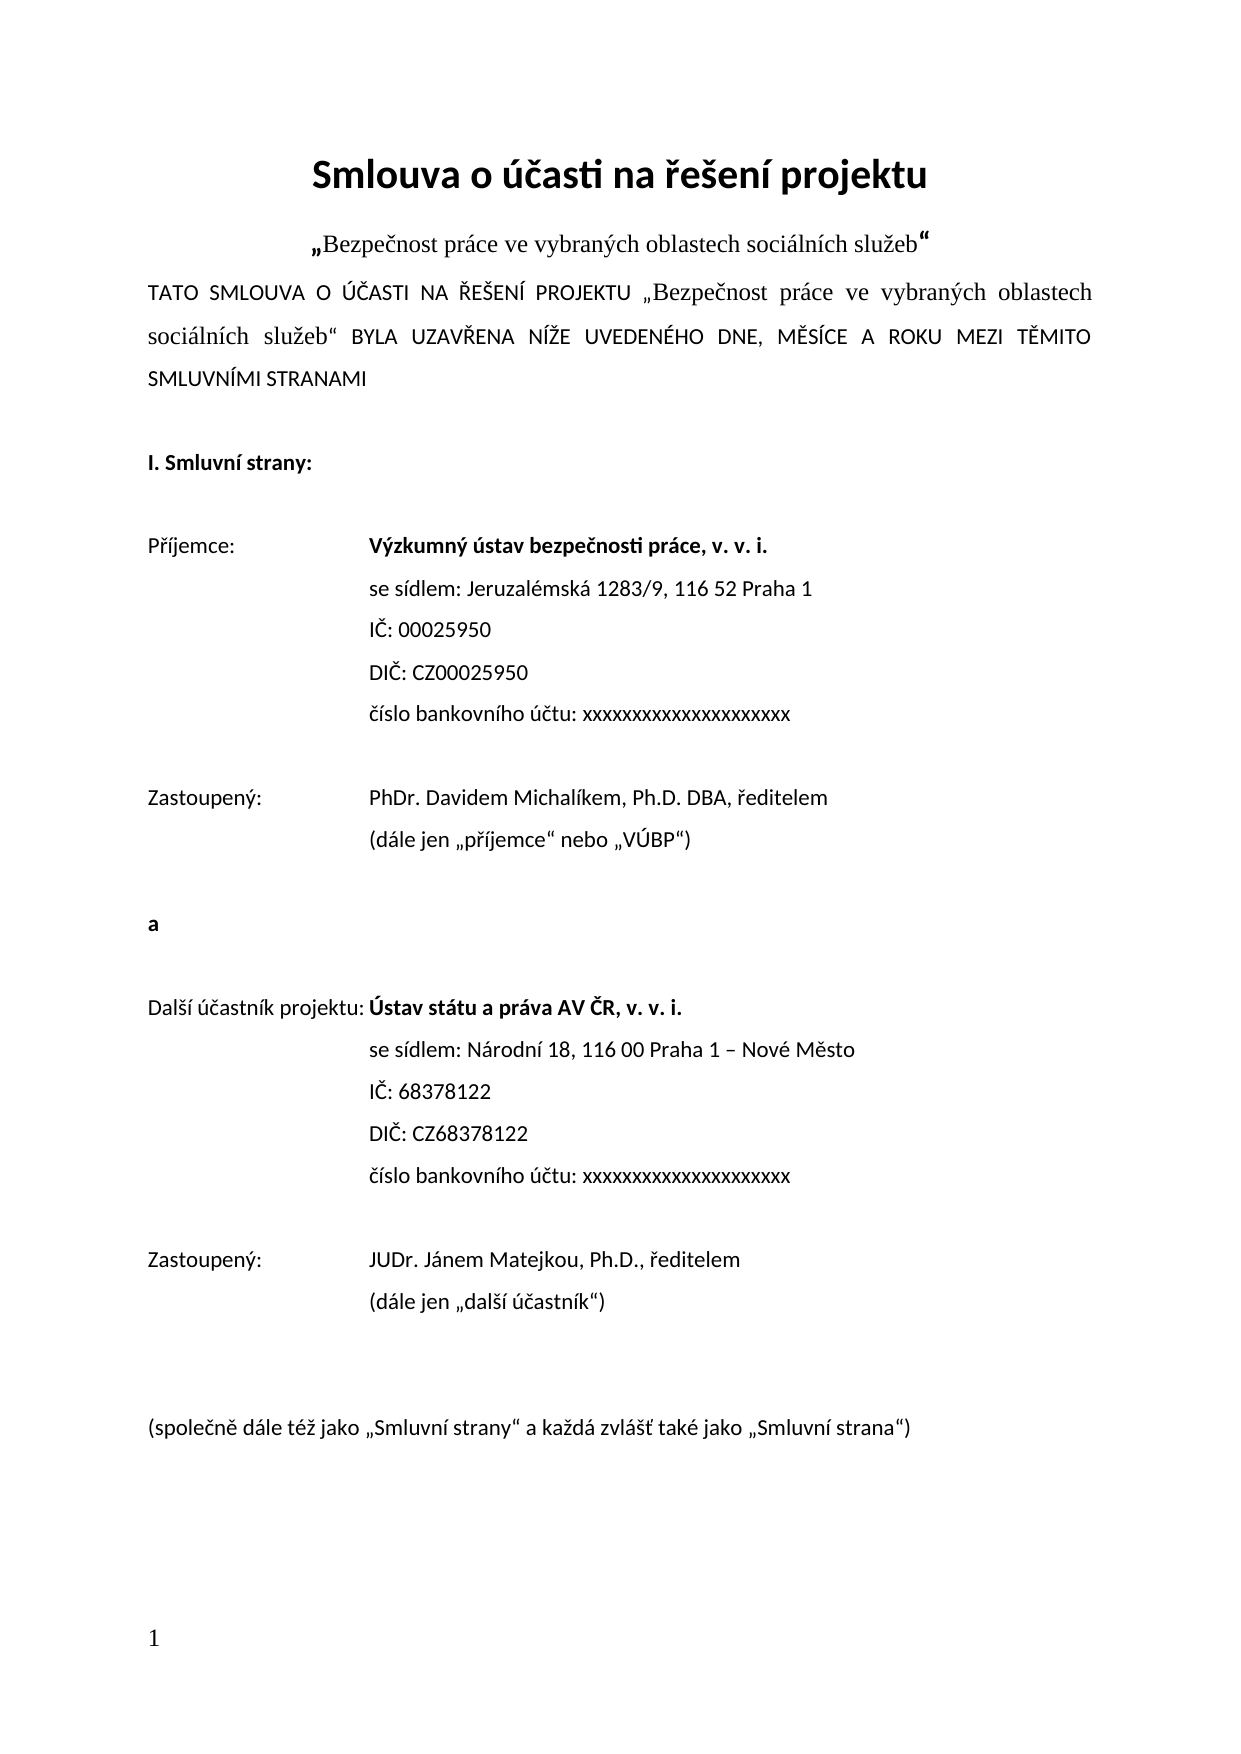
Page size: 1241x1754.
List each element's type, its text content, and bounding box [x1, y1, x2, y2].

text a [148, 909, 1093, 937]
text I. Smluvní strany: [148, 448, 1093, 476]
title Smlouva o účasti na řešení projektu [148, 148, 1093, 198]
text Příjemce: Výzkumný ústav bezpečnosti práce, v. v. i. [148, 532, 1093, 560]
text číslo bankovního účtu: xxxxxxxxxxxxxxxxxxxxx [148, 699, 1093, 728]
text DIČ: CZ68378122 [148, 1119, 1093, 1147]
text „“ [148, 224, 1093, 259]
text se sídlem: Národní 18, 116 00 Praha 1 – Nové Město [148, 1035, 1093, 1063]
text Zastoupený: JUDr. Jánem Matejkou, Ph.D., ředitelem [148, 1245, 1093, 1273]
text číslo bankovního účtu: xxxxxxxxxxxxxxxxxxxxx [295, 1161, 1093, 1189]
text IČ: 68378122 [148, 1077, 1093, 1105]
text se sídlem: Jeruzalémská 1283/9, 116 52 Praha 1 [148, 574, 1093, 602]
text (dále jen „další účastník“) [295, 1287, 1093, 1315]
text Další účastník projektu: Ústav státu a práva AV ČR, v. v. i. [148, 993, 1093, 1021]
text (společně dále též jako „Smluvní strany“ a každá zvlášť také jako „Smluvní strana“) [148, 1413, 1093, 1441]
text Zastoupený: PhDr. Davidem Michalíkem, Ph.D. DBA, ředitelem [148, 783, 1093, 812]
text TATO SMLOUVA O ÚČASTI NA ŘEŠENÍ PROJEKTU „“ BYLA UZAVŘENA NÍŽE UVEDENÉHO DNE, MĚSÍCE A ROKU MEZI TĚMITO SMLUVNÍMI STRANAMI [148, 277, 1093, 392]
text IČ: 00025950 [148, 616, 1093, 644]
text (dále jen „příjemce“ nebo „VÚBP“) [295, 826, 1093, 853]
text DIČ: CZ00025950 [148, 658, 1093, 686]
